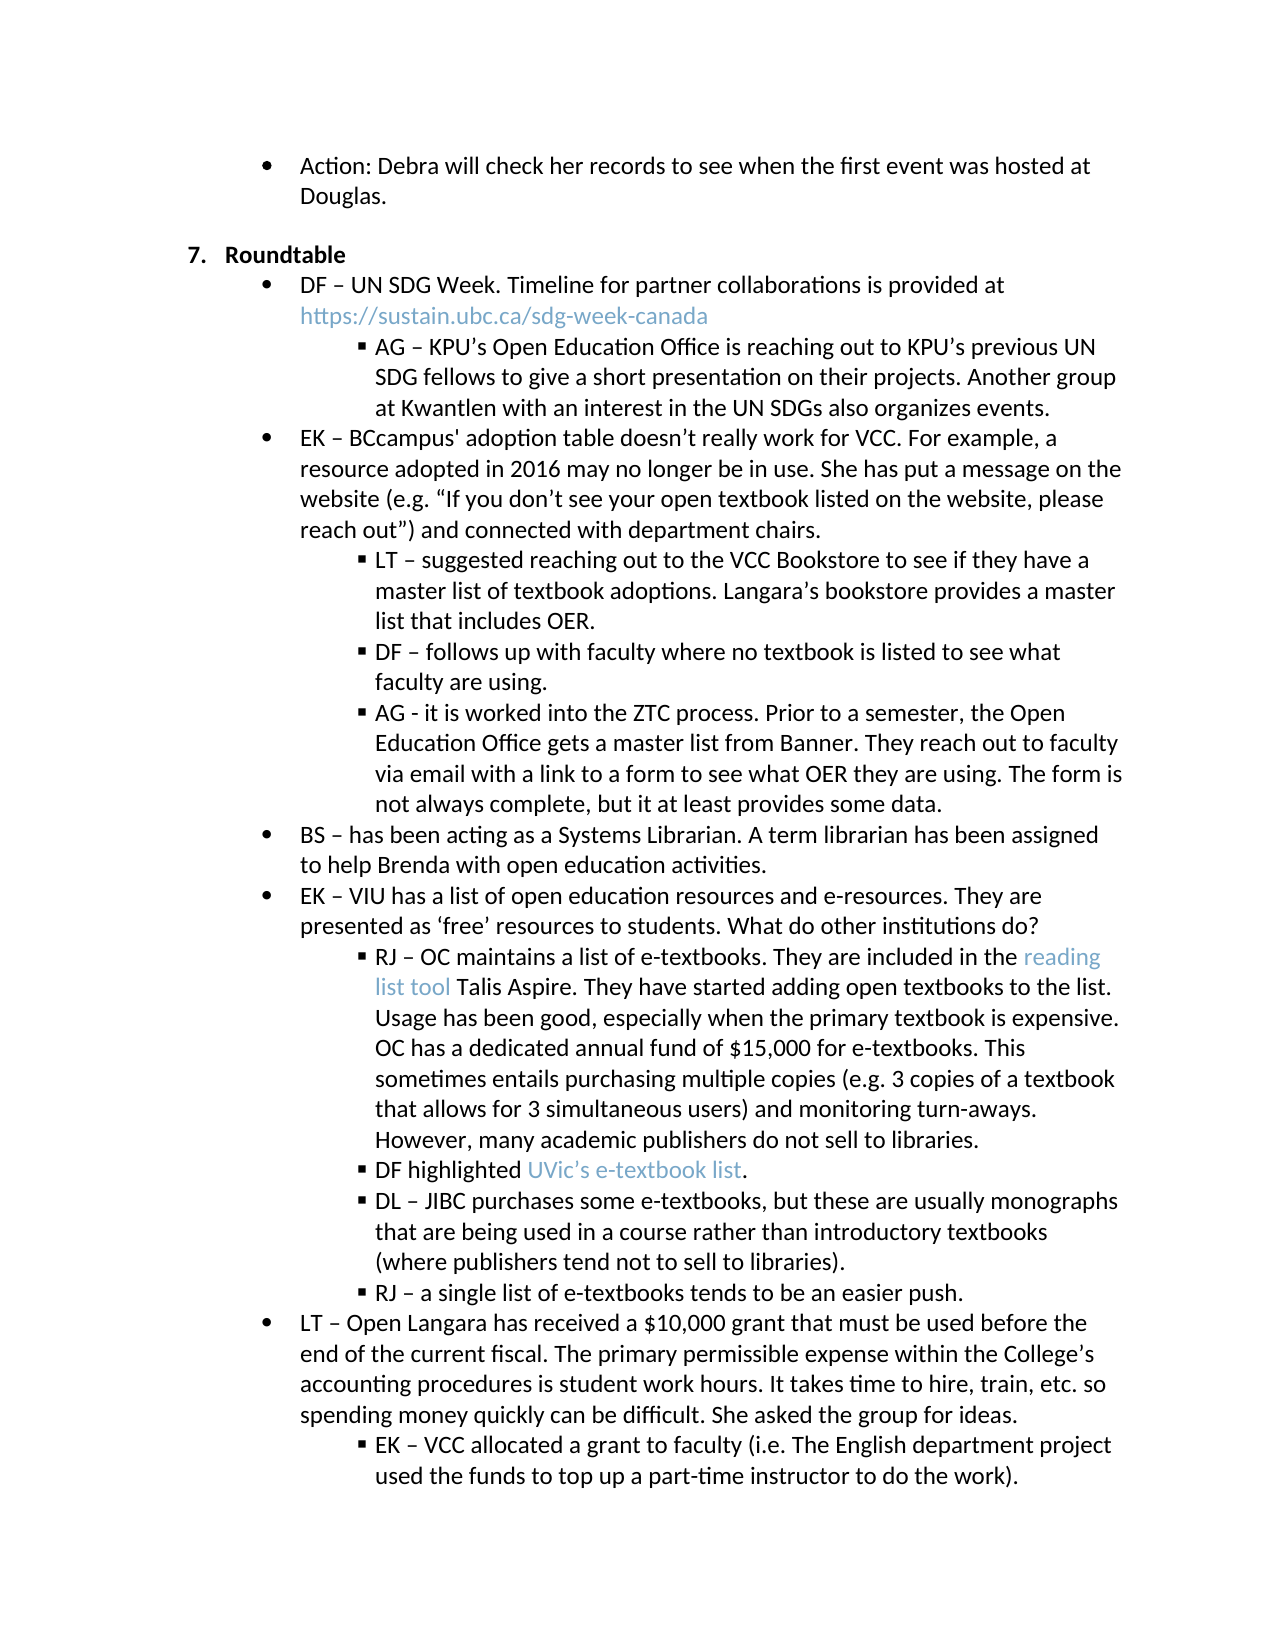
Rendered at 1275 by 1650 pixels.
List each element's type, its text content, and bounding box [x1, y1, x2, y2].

list DF highlighted UVic’s e-textbook list. [356, 1155, 1125, 1185]
list RJ – a single list of e-textbooks tends to be an easier push. [356, 1277, 1125, 1307]
list EK – VIU has a list of open education resources and e-resources. They are presented as ‘free’ resources to students. What do other institutions do? [262, 880, 1125, 941]
list EK – BCcampus' adoption table doesn’t really work for VCC. For example, a resource adopted in 2016 may no longer be in use. She has put a message on the website (e.g. “If you don’t see your open textbook listed on the website, please reach out”) and connected with department chairs. [262, 422, 1125, 544]
list AG – KPU’s Open Education Office is reaching out to KPU’s previous UN SDG fellows to give a short presentation on their projects. Another group at Kwantlen with an interest in the UN SDGs also organizes events. [356, 331, 1125, 422]
list BS – has been acting as a Systems Librarian. A term librarian has been assigned to help Brenda with open education activities. [262, 819, 1125, 880]
list RJ – OC maintains a list of e-textbooks. They are included in the reading list tool Talis Aspire. They have started adding open textbooks to the list. Usage has been good, especially when the primary textbook is expensive. OC has a dedicated annual fund of $15,000 for e-textbooks. This sometimes entails purchasing multiple copies (e.g. 3 copies of a textbook that allows for 3 simultaneous users) and monitoring turn-aways. However, many academic publishers do not sell to libraries. [356, 941, 1125, 1155]
list AG - it is worked into the ZTC process. Prior to a semester, the Open Education Office gets a master list from Banner. They reach out to faculty via email with a link to a form to see what OER they are using. The form is not always complete, but it at least provides some data. [356, 697, 1125, 819]
list DL – JIBC purchases some e-textbooks, but these are usually monographs that are being used in a course rather than introductory textbooks (where publishers tend not to sell to libraries). [356, 1185, 1125, 1277]
list LT – Open Langara has received a $10,000 grant that must be used before the end of the current fiscal. The primary permissible expense within the College’s accounting procedures is student work hours. It takes time to hire, train, etc. so spending money quickly can be difficult. She asked the group for ideas. [262, 1307, 1125, 1429]
list LT – suggested reaching out to the VCC Bookstore to see if they have a master list of textbook adoptions. Langara’s bookstore provides a master list that includes OER. [356, 544, 1125, 636]
list EK – VCC allocated a grant to faculty (i.e. The English department project used the funds to top up a part-time instructor to do the work). [356, 1429, 1125, 1490]
list Roundtable [187, 239, 1125, 269]
list DF – UN SDG Week. Timeline for partner collaborations is provided at https://sustain.ubc.ca/sdg-week-canada [262, 269, 1125, 331]
list DF – follows up with faculty where no textbook is listed to see what faculty are using. [356, 636, 1125, 697]
list Action: Debra will check her records to see when the first event was hosted at Douglas. [262, 150, 1125, 239]
